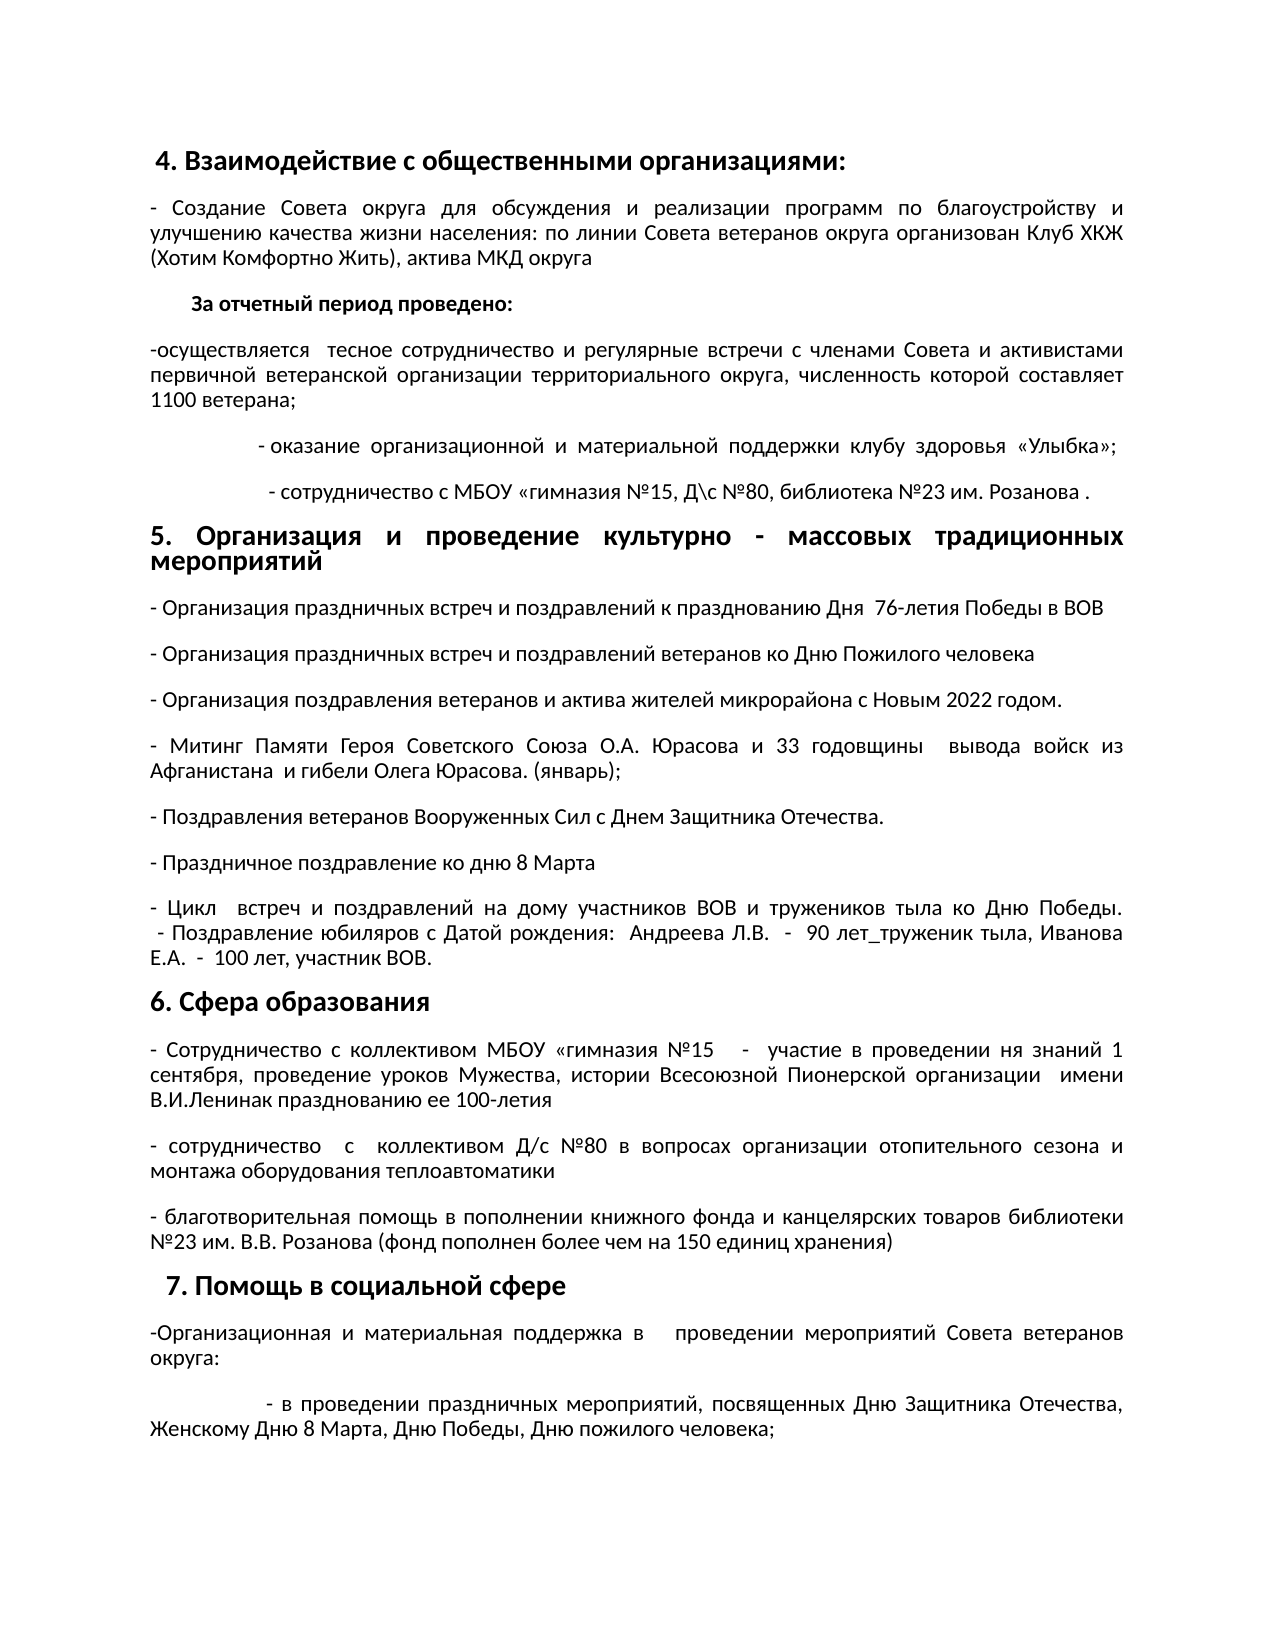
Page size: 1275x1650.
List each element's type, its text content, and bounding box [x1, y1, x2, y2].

text 7. Помощь в социальной сфере [513, 1275, 1125, 1300]
text - Создание Совета округа для обсуждения и реализации программ по благоустройству и улучшению качества жизни населения: по линии Совета ветеранов округа организован Клуб ХКЖ (Хотим Комфортно Жить), актива МКД округа [150, 196, 1125, 271]
text - оказание организационной и материальной поддержки клубу здоровья «Улыбка»; [150, 433, 1125, 458]
text - Организация праздничных встреч и поздравлений к празднованию Дня 76-летия Победы в ВОВ [150, 596, 1125, 621]
text За отчетный период проведено: [150, 292, 1125, 317]
text - Цикл встреч и поздравлений на дому участников ВОВ и тружеников тыла ко Дню Победы. - Поздравление юбиляров с Датой рождения: Андреева Л.В. - 90 лет_труженик тыла, Иванова Е.А. - 100 лет, участник ВОВ. [150, 896, 1125, 971]
text - Организация поздравления ветеранов и актива жителей микрорайона с Новым 2022 годом. [150, 687, 1125, 712]
text 5. Организация и проведение культурно - массовых традиционных мероприятий [150, 525, 1125, 575]
text - Сотрудничество с коллективом МБОУ «гимназия №15 - участие в проведении ня знаний 1 сентября, проведение уроков Мужества, истории Всесоюзной Пионерской организации имени В.И.Ленинак празднованию ее 100-летия [150, 1037, 1125, 1112]
text 6. Сфера образования [150, 992, 1125, 1017]
text - Праздничное поздравление ко дню 8 Марта [150, 850, 1125, 875]
text - в проведении праздничных мероприятий, посвященных Дню Защитника Отечества, Женскому Дню 8 Марта, Дню Победы, Дню пожилого человека; [150, 1392, 1125, 1442]
text 7. Помощь в социальной сфере [150, 1275, 509, 1300]
text - сотрудничество с МБОУ «гимназия №15, Д\с №80, библиотека №23 им. Розанова . [150, 479, 1125, 504]
text -осуществляется тесное сотрудничество и регулярные встречи с членами Совета и активистами первичной ветеранской организации территориального округа, численность которой составляет 1100 ветерана; [150, 337, 1125, 412]
text -Организационная и материальная поддержка в проведении мероприятий Совета ветеранов округа: [150, 1321, 1125, 1371]
text - Митинг Памяти Героя Советского Союза О.А. Юрасова и 33 годовщины вывода войск из Афганистана и гибели Олега Юрасова. (январь); [150, 733, 1125, 783]
text - Поздравления ветеранов Вооруженных Сил с Днем Защитника Отечества. [150, 804, 1125, 829]
text 4. Взаимодействие с общественными организациями: [150, 150, 1125, 175]
text - Организация праздничных встреч и поздравлений ветеранов ко Дню Пожилого человека [150, 642, 1125, 667]
text - сотрудничество с коллективом Д/с №80 в вопросах организации отопительного сезона и монтажа оборудования теплоавтоматики [150, 1133, 1125, 1183]
text - благотворительная помощь в пополнении книжного фонда и канцелярских товаров библиотеки №23 им. В.В. Розанова (фонд пополнен более чем на 150 единиц хранения) [150, 1204, 1125, 1254]
